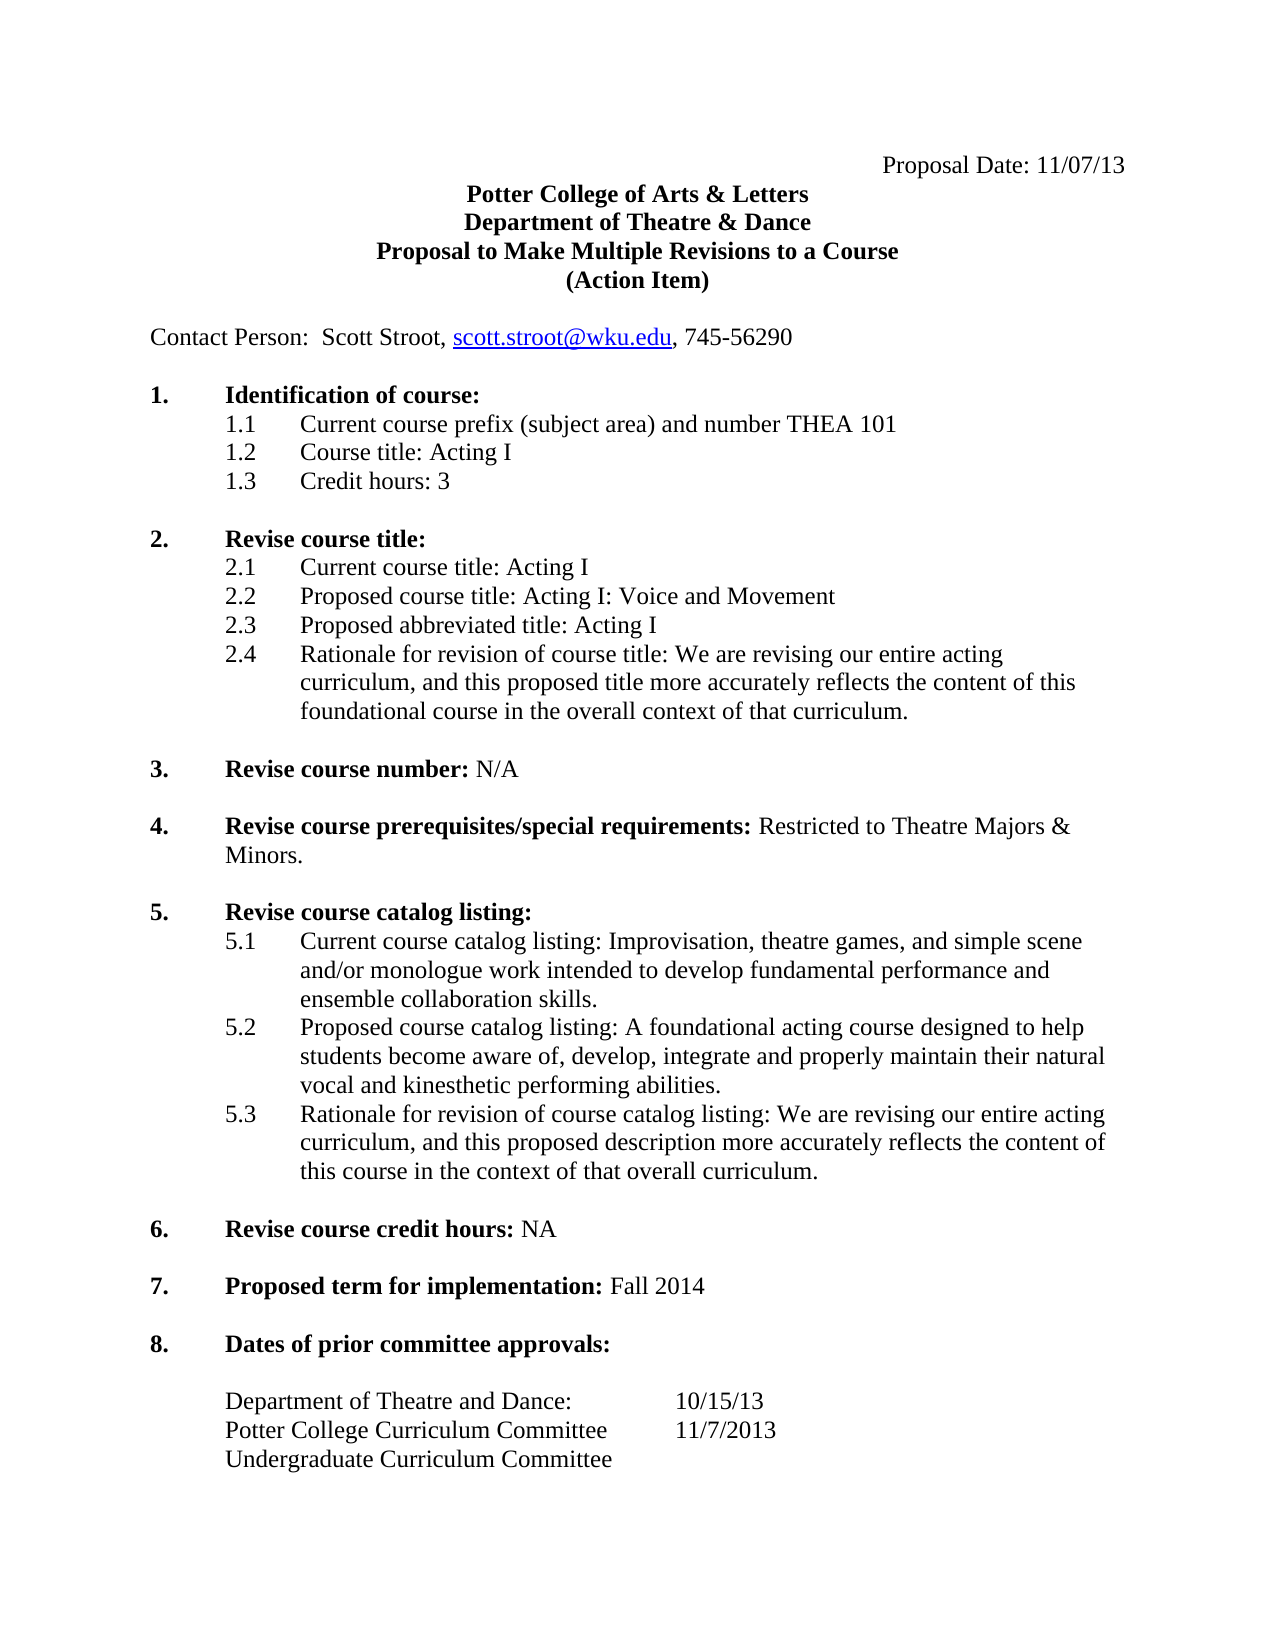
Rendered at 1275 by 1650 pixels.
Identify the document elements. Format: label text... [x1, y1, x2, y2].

list Rationale for revision of course title: We are revising our entire acting curriculum, and this proposed title more accurately reflects the content of this foundational course in the overall context of that curriculum. [225, 639, 1125, 725]
text 5. Revise course catalog listing: [150, 897, 1125, 926]
list Proposed course catalog listing: A foundational acting course designed to help students become aware of, develop, integrate and properly maintain their natural vocal and kinesthetic performing abilities. [225, 1012, 1125, 1099]
text Contact Person: Scott Stroot, scott.stroot@wku.edu, 745-56290 [150, 322, 1125, 351]
text 7. Proposed term for implementation: Fall 2014 [150, 1271, 1125, 1300]
text Undergraduate Curriculum Committee [150, 1444, 1125, 1472]
list Current course catalog listing: Improvisation, theatre games, and simple scene and/or monologue work intended to develop fundamental performance and ensemble collaboration skills. [225, 926, 1125, 1012]
text Proposal Date: 11/07/13 [150, 150, 1125, 179]
list Proposed abbreviated title: Acting I [225, 610, 1125, 639]
list Current course title: Acting I [225, 552, 1125, 581]
text Department of Theatre & Dance [150, 207, 1125, 236]
text Potter College Curriculum Committee 11/7/2013 [150, 1415, 1125, 1444]
list Rationale for revision of course catalog listing: We are revising our entire acting curriculum, and this proposed description more accurately reflects the content of this course in the context of that overall curriculum. [225, 1099, 1125, 1185]
text 8. Dates of prior committee approvals: [150, 1329, 1125, 1357]
list Course title: Acting I [225, 437, 1125, 466]
text 2. Revise course title: [150, 524, 1125, 552]
text Department of Theatre and Dance: 10/15/13 [150, 1386, 1125, 1415]
text Potter College of Arts & Letters [150, 179, 1125, 207]
list Proposed course title: Acting I: Voice and Movement [225, 581, 1125, 610]
text 3. Revise course number: N/A [150, 754, 1125, 782]
text (Action Item) [150, 265, 1125, 294]
list Credit hours: 3 [225, 466, 1125, 495]
text 6. Revise course credit hours: NA [150, 1214, 1125, 1242]
text Proposal to Make Multiple Revisions to a Course [150, 236, 1125, 265]
list Current course prefix (subject area) and number THEA 101 [225, 409, 1125, 437]
text 4. Revise course prerequisites/special requirements: Restricted to Theatre Majors & Minors. [150, 811, 1125, 869]
text 1. Identification of course: [150, 380, 1125, 409]
